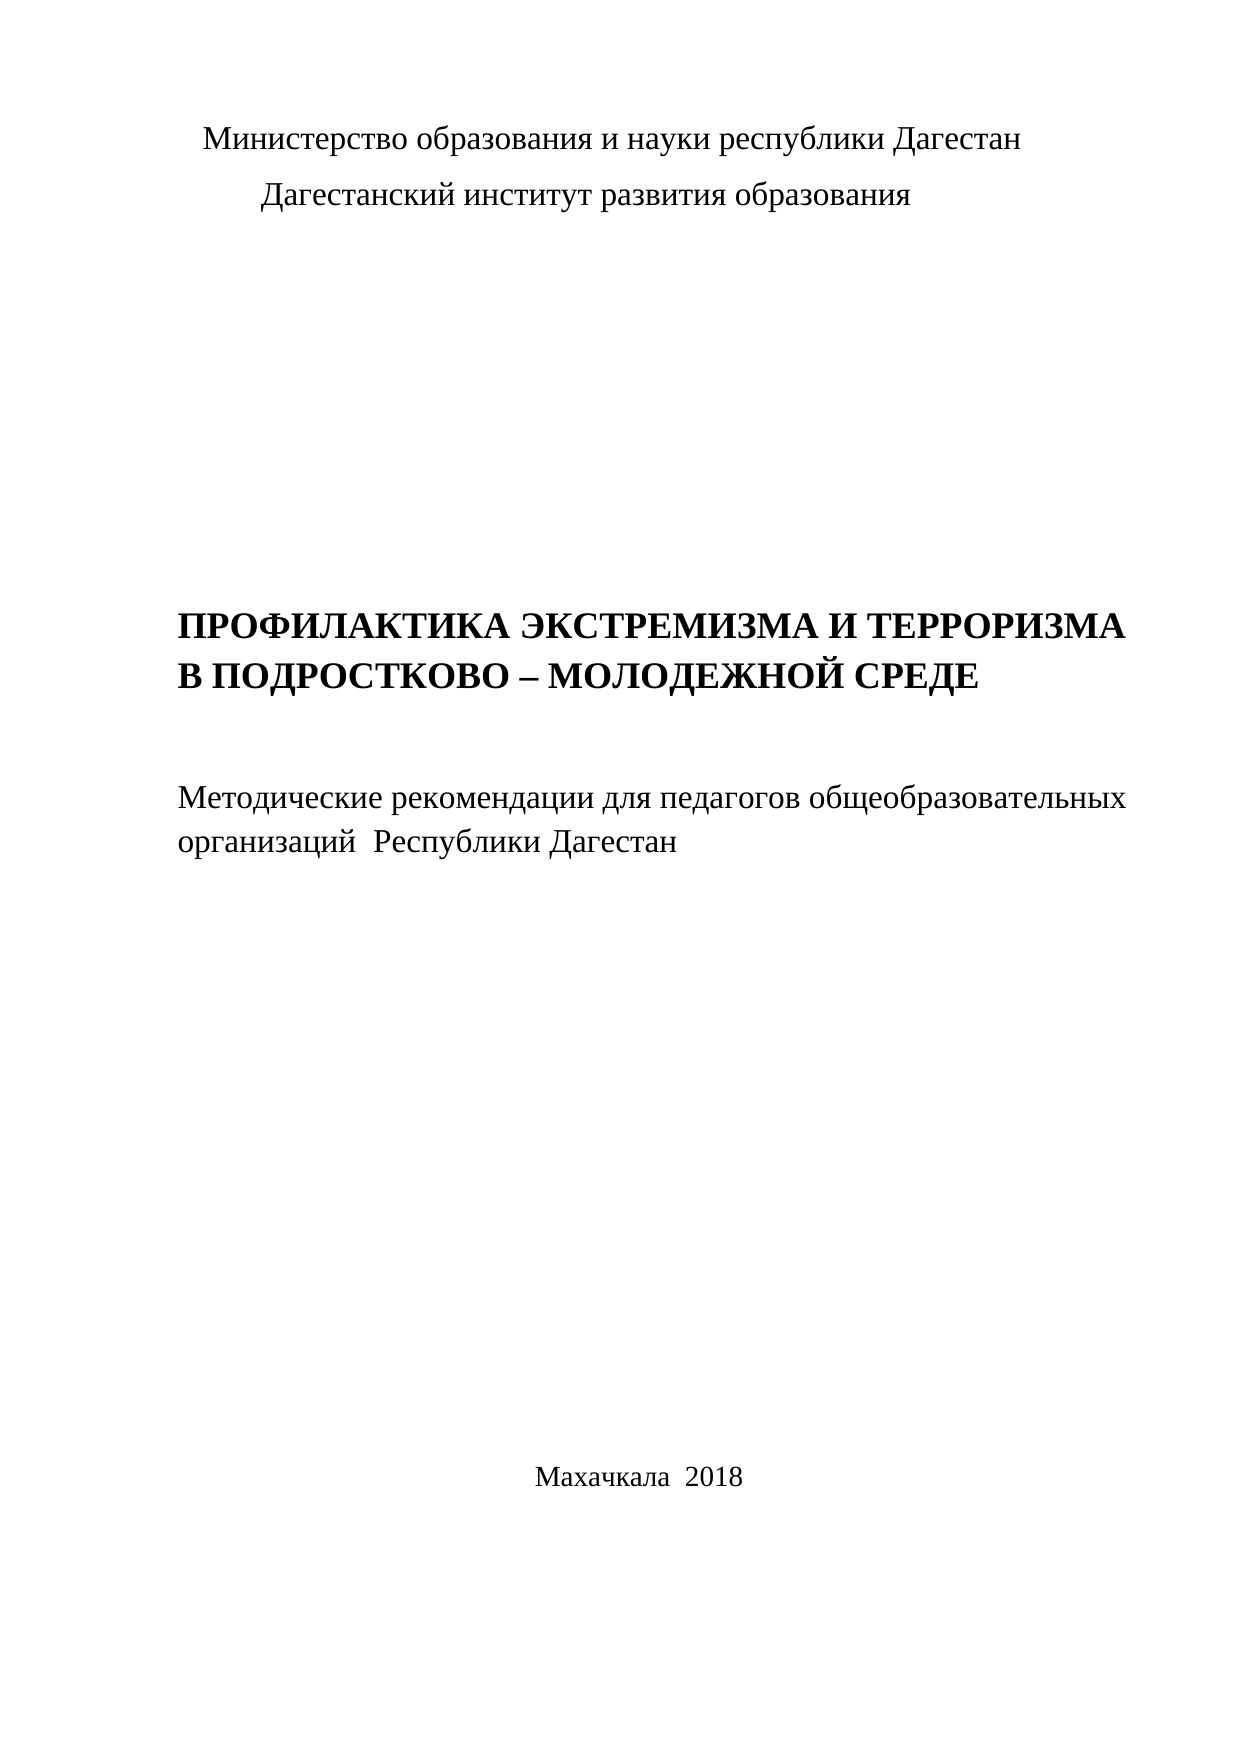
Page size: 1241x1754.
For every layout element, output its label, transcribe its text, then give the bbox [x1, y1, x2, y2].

text Методические рекомендации для педагогов общеобразовательных организаций Республики Дагестан [177, 777, 1152, 860]
text Министерство образования и науки республики Дагестан [177, 118, 1152, 156]
text Махачкала 2018 [177, 1459, 1152, 1493]
text ПРОФИЛАКТИКА ЭКСТРЕМИЗМА И ТЕРРОРИЗМА В ПОДРОСТКОВО – МОЛОДЕЖНОЙ СРЕДЕ [177, 604, 1152, 696]
text Дагестанский институт развития образования [177, 175, 1152, 213]
